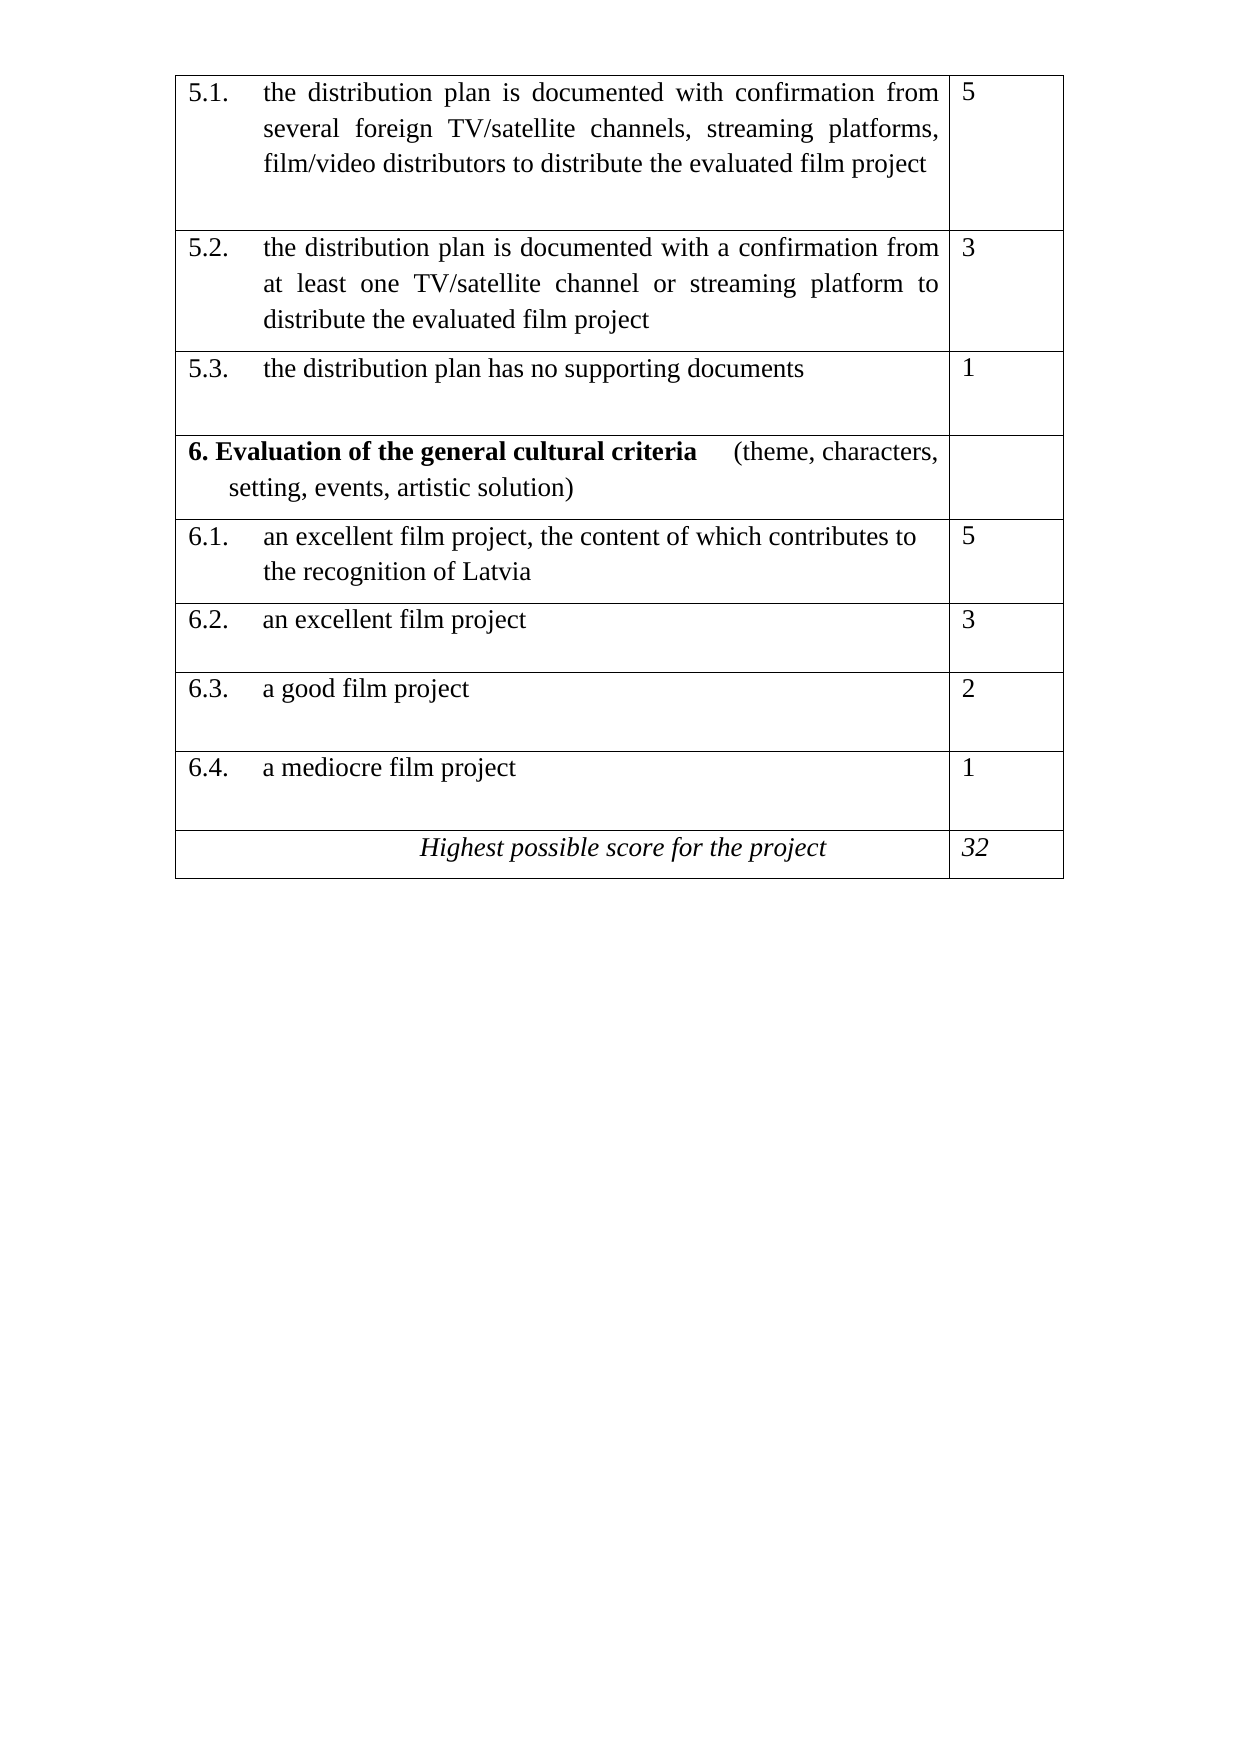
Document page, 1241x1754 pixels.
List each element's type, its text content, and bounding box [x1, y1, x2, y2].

table_cell 1 [950, 752, 1063, 830]
table_cell [950, 436, 1063, 519]
table_cell 32 [950, 831, 1063, 878]
table_cell 6.2. an excellent film project [176, 604, 949, 672]
table_cell 3 [950, 231, 1063, 351]
table_cell 6.1. an excellent film project, the content of which contributes to the recognition of Latvia [176, 520, 949, 603]
table_cell 5 [950, 520, 1063, 603]
table_cell 2 [950, 673, 1063, 751]
table_cell 3 [950, 604, 1063, 672]
table_cell Highest possible score for the project [176, 831, 949, 878]
table_cell 6. Evaluation of the general cultural criteria (theme, characters, setting, events, artistic solution) [176, 436, 949, 519]
table_cell 5.3. the distribution plan has no supporting documents [176, 352, 949, 434]
table_cell 5.2. the distribution plan is documented with a confirmation from at least one TV/satellite channel or streaming platform to distribute the evaluated film project [176, 231, 949, 351]
table_header 5 [950, 76, 1063, 230]
table_cell 6.4. a mediocre film project [176, 752, 949, 830]
table_cell 6.3. a good film project [176, 673, 949, 751]
table_header 5.1. the distribution plan is documented with confirmation from several foreign TV/satellite channels, streaming platforms, film/video distributors to distribute the evaluated film project [176, 76, 949, 230]
table_cell 1 [950, 352, 1063, 434]
